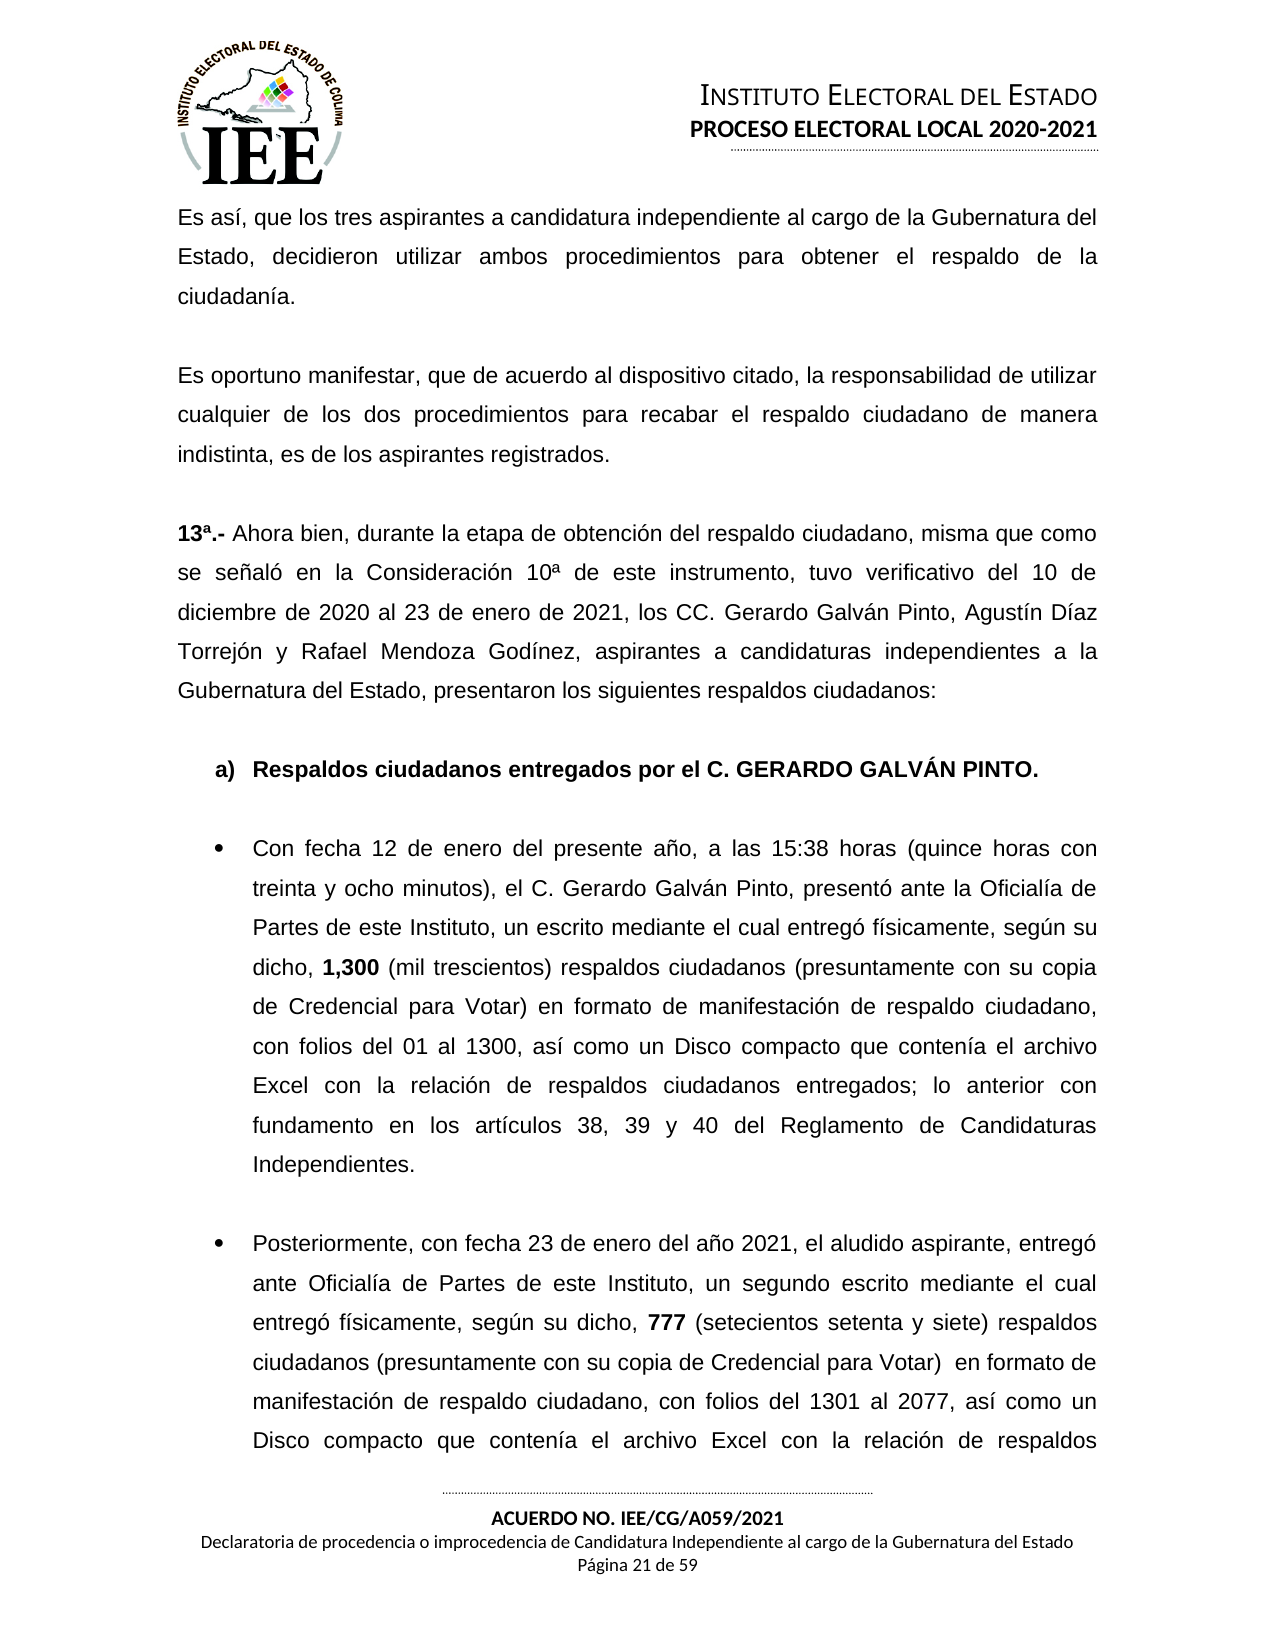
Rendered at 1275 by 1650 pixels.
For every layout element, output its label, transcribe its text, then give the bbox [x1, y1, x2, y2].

list Con fecha 12 de enero del presente año, a las 15:38 horas (quince horas con treinta y ocho minutos), el C. Gerardo Galván Pinto, presentó ante la Oficialía de Partes de este Instituto, un escrito mediante el cual entregó físicamente, según su dicho, 1,300 (mil trescientos) respaldos ciudadanos (presuntamente con su copia de Credencial para Votar) en formato de manifestación de respaldo ciudadano, con folios del 01 al 1300, así como un Disco compacto que contenía el archivo Excel con la relación de respaldos ciudadanos entregados; lo anterior con fundamento en los artículos 38, 39 y 40 del Reglamento de Candidaturas Independientes. [215, 835, 1098, 1177]
list Respaldos ciudadanos entregados por el C. GERARDO GALVÁN PINTO. [215, 756, 1098, 783]
text Es así, que los tres aspirantes a candidatura independiente al cargo de la Gubernatura del Estado, decidieron utilizar ambos procedimientos para obtener el respaldo de la ciudadanía. [177, 204, 1098, 309]
text 13ª.- Ahora bien, durante la etapa de obtención del respaldo ciudadano, misma que como se señaló en la Consideración 10ª de este instrumento, tuvo verificativo del 10 de diciembre de 2020 al 23 de enero de 2021, los CC. Gerardo Galván Pinto, Agustín Díaz Torrejón y Rafael Mendoza Godínez, aspirantes a candidaturas independientes a la Gubernatura del Estado, presentaron los siguientes respaldos ciudadanos: [177, 519, 1098, 704]
picture [177, 41, 343, 192]
text Es oportuno manifestar, que de acuerdo al dispositivo citado, la responsabilidad de utilizar cualquier de los dos procedimientos para recabar el respaldo ciudadano de manera indistinta, es de los aspirantes registrados. [177, 362, 1098, 467]
